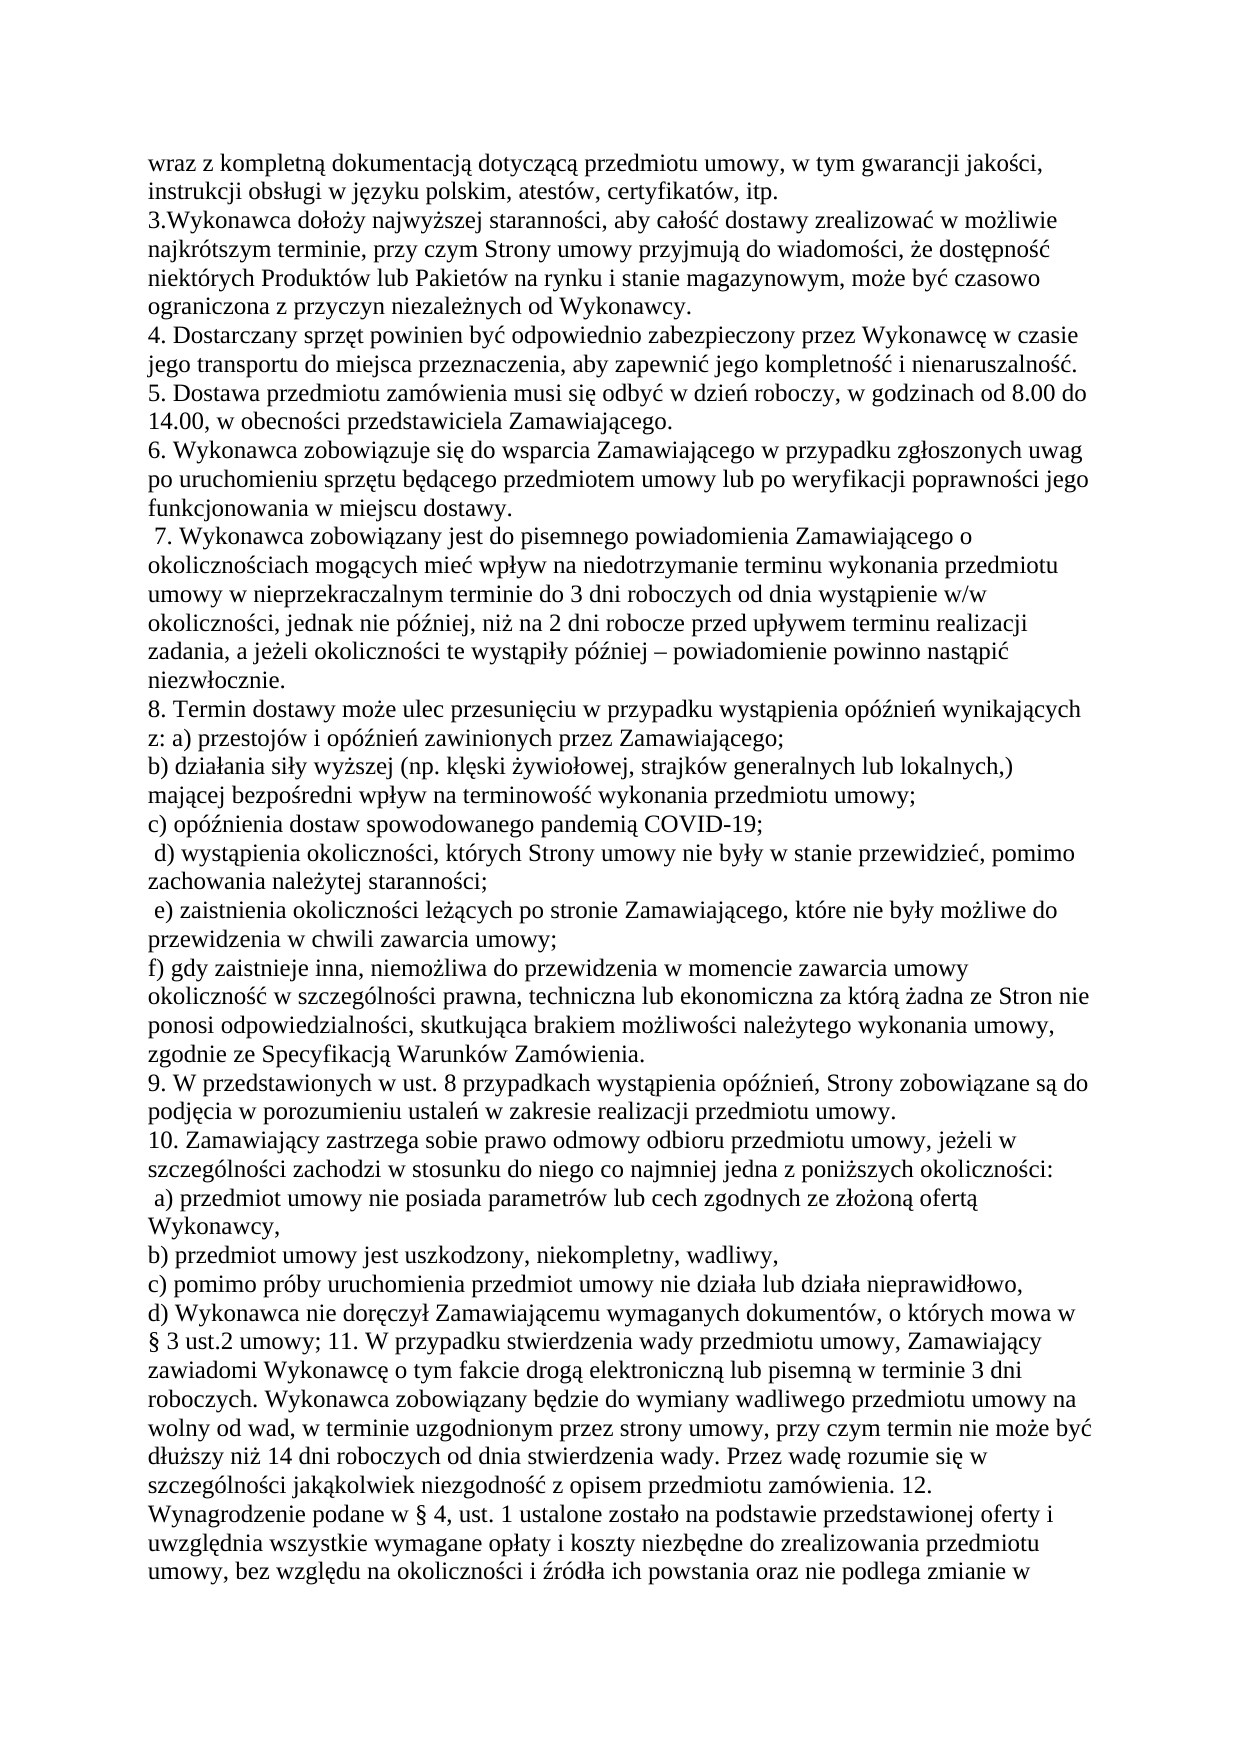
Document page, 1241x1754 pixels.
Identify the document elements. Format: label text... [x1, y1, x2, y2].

text 10. Zamawiający zastrzega sobie prawo odmowy odbioru przedmiotu umowy, jeżeli w szczególności zachodzi w stosunku do niego co najmniej jedna z poniższych okoliczności: [148, 1125, 1093, 1183]
text e) zaistnienia okoliczności leżących po stronie Zamawiającego, które nie były możliwe do przewidzenia w chwili zawarcia umowy; [148, 895, 1093, 953]
text c) opóźnienia dostaw spowodowanego pandemią COVID-19; [148, 809, 1093, 838]
text 8. Termin dostawy może ulec przesunięciu w przypadku wystąpienia opóźnień wynikających z: a) przestojów i opóźnień zawinionych przez Zamawiającego; [148, 694, 1093, 751]
text c) pomimo próby uruchomienia przedmiot umowy nie działa lub działa nieprawidłowo, [148, 1269, 1093, 1298]
text d) wystąpienia okoliczności, których Strony umowy nie były w stanie przewidzieć, pomimo zachowania należytej staranności; [148, 838, 1093, 895]
text a) przedmiot umowy nie posiada parametrów lub cech zgodnych ze złożoną ofertą Wykonawcy, [148, 1183, 1093, 1240]
text 3.Wykonawca dołoży najwyższej staranności, aby całość dostawy zrealizować w możliwie najkrótszym terminie, przy czym Strony umowy przyjmują do wiadomości, że dostępność niektórych Produktów lub Pakietów na rynku i stanie magazynowym, może być czasowo ograniczona z przyczyn niezależnych od Wykonawcy. [148, 205, 1093, 320]
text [148, 148, 1093, 205]
text 6. Wykonawca zobowiązuje się do wsparcia Zamawiającego w przypadku zgłoszonych uwag po uruchomieniu sprzętu będącego przedmiotem umowy lub po weryfikacji poprawności jego funkcjonowania w miejscu dostawy. [148, 435, 1093, 521]
text 4. Dostarczany sprzęt powinien być odpowiednio zabezpieczony przez Wykonawcę w czasie jego transportu do miejsca przeznaczenia, aby zapewnić jego kompletność i nienaruszalność. 5. Dostawa przedmiotu zamówienia musi się odbyć w dzień roboczy, w godzinach od 8.00 do 14.00, w obecności przedstawiciela Zamawiającego. [148, 320, 1093, 435]
text b) przedmiot umowy jest uszkodzony, niekompletny, wadliwy, [148, 1240, 1093, 1269]
text f) gdy zaistnieje inna, niemożliwa do przewidzenia w momencie zawarcia umowy okoliczność w szczególności prawna, techniczna lub ekonomiczna za którą żadna ze Stron nie ponosi odpowiedzialności, skutkująca brakiem możliwości należytego wykonania umowy, zgodnie ze Specyfikacją Warunków Zamówienia. [148, 953, 1093, 1068]
text b) działania siły wyższej (np. klęski żywiołowej, strajków generalnych lub lokalnych,) mającej bezpośredni wpływ na terminowość wykonania przedmiotu umowy; [148, 751, 1093, 809]
text 7. Wykonawca zobowiązany jest do pisemnego powiadomienia Zamawiającego o okolicznościach mogących mieć wpływ na niedotrzymanie terminu wykonania przedmiotu umowy w nieprzekraczalnym terminie do 3 dni roboczych od dnia wystąpienie w/w okoliczności, jednak nie później, niż na 2 dni robocze przed upływem terminu realizacji zadania, a jeżeli okoliczności te wystąpiły później – powiadomienie powinno nastąpić niezwłocznie. [148, 521, 1093, 694]
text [148, 1298, 1093, 1585]
text 9. W przedstawionych w ust. 8 przypadkach wystąpienia opóźnień, Strony zobowiązane są do podjęcia w porozumieniu ustaleń w zakresie realizacji przedmiotu umowy. [148, 1068, 1093, 1125]
